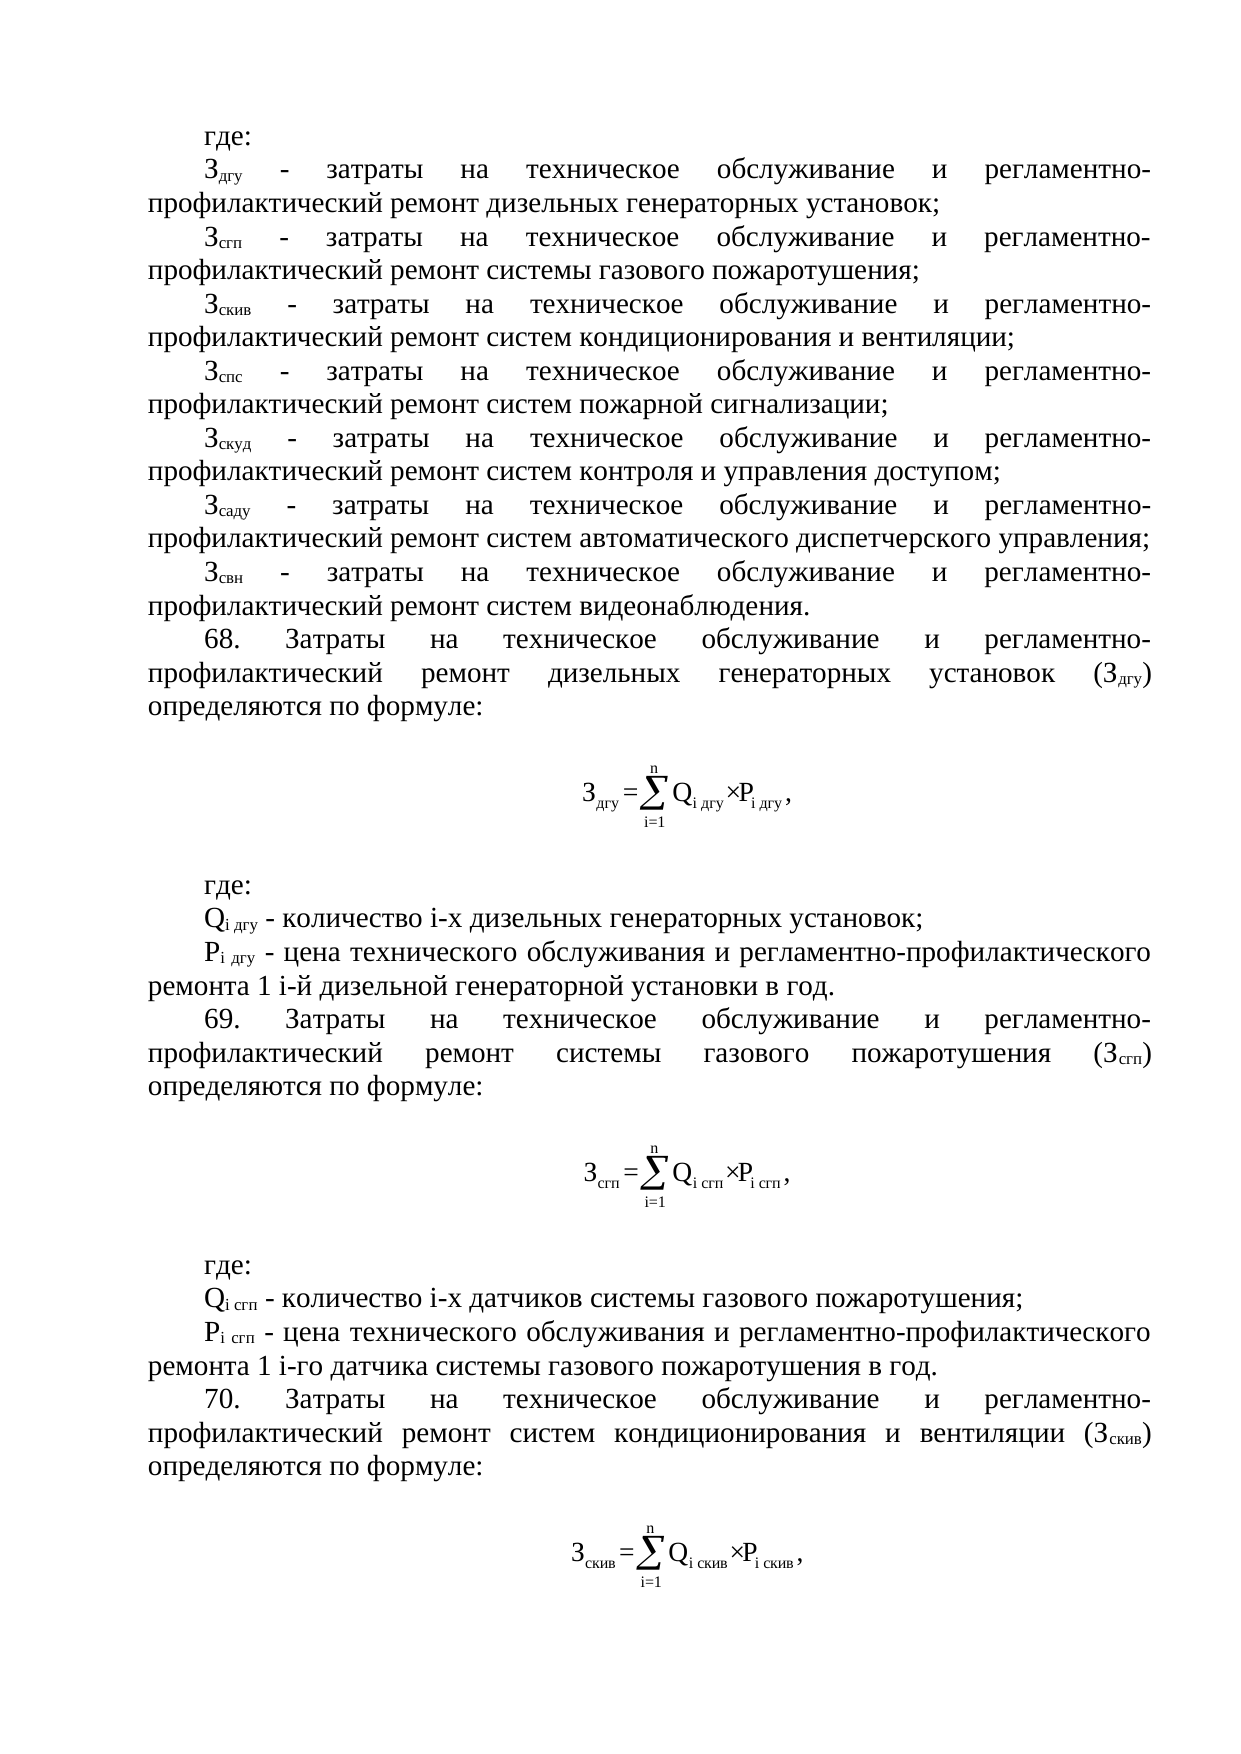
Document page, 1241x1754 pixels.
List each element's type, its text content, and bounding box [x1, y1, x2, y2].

text Зспс - затраты на техническое обслуживание и регламентно-профилактический ремонт систем пожарной сигнализации; [148, 353, 1152, 420]
text 68. Затраты на техническое обслуживание и регламентно-профилактический ремонт дизельных генераторных установок (Здгу) определяются по формуле: [148, 621, 1152, 722]
text Зсгп - затраты на техническое обслуживание и регламентно-профилактический ремонт системы газового пожаротушения; [148, 219, 1152, 286]
text Qi сгп - количество i-х датчиков системы газового пожаротушения; [148, 1281, 1152, 1314]
text Qi дгу - количество i-х дизельных генераторных установок; [148, 901, 1152, 934]
text 70. Затраты на техническое обслуживание и регламентно-профилактический ремонт систем кондиционирования и вентиляции (Зскив) определяются по формуле: [148, 1381, 1152, 1482]
text где: [148, 118, 1152, 152]
text Зскив - затраты на техническое обслуживание и регламентно-профилактический ремонт систем кондиционирования и вентиляции; [148, 286, 1152, 353]
text Зскуд - затраты на техническое обслуживание и регламентно-профилактический ремонт систем контроля и управления доступом; [148, 420, 1152, 487]
text Зсвн - затраты на техническое обслуживание и регламентно-профилактический ремонт систем видеонаблюдения. [148, 554, 1152, 621]
text где: [148, 1247, 1152, 1281]
text Pi сгп - цена технического обслуживания и регламентно-профилактического ремонта 1 i-го датчика системы газового пожаротушения в год. [148, 1314, 1152, 1381]
text 69. Затраты на техническое обслуживание и регламентно-профилактический ремонт системы газового пожаротушения (Зсгп) определяются по формуле: [148, 1001, 1152, 1102]
text где: [148, 867, 1152, 901]
text Зсаду - затраты на техническое обслуживание и регламентно-профилактический ремонт систем автоматического диспетчерского управления; [148, 487, 1152, 554]
text Здгу - затраты на техническое обслуживание и регламентно-профилактический ремонт дизельных генераторных установок; [148, 152, 1152, 219]
text Pi дгу - цена технического обслуживания и регламентно-профилактического ремонта 1 i-й дизельной генераторной установки в год. [148, 934, 1152, 1001]
